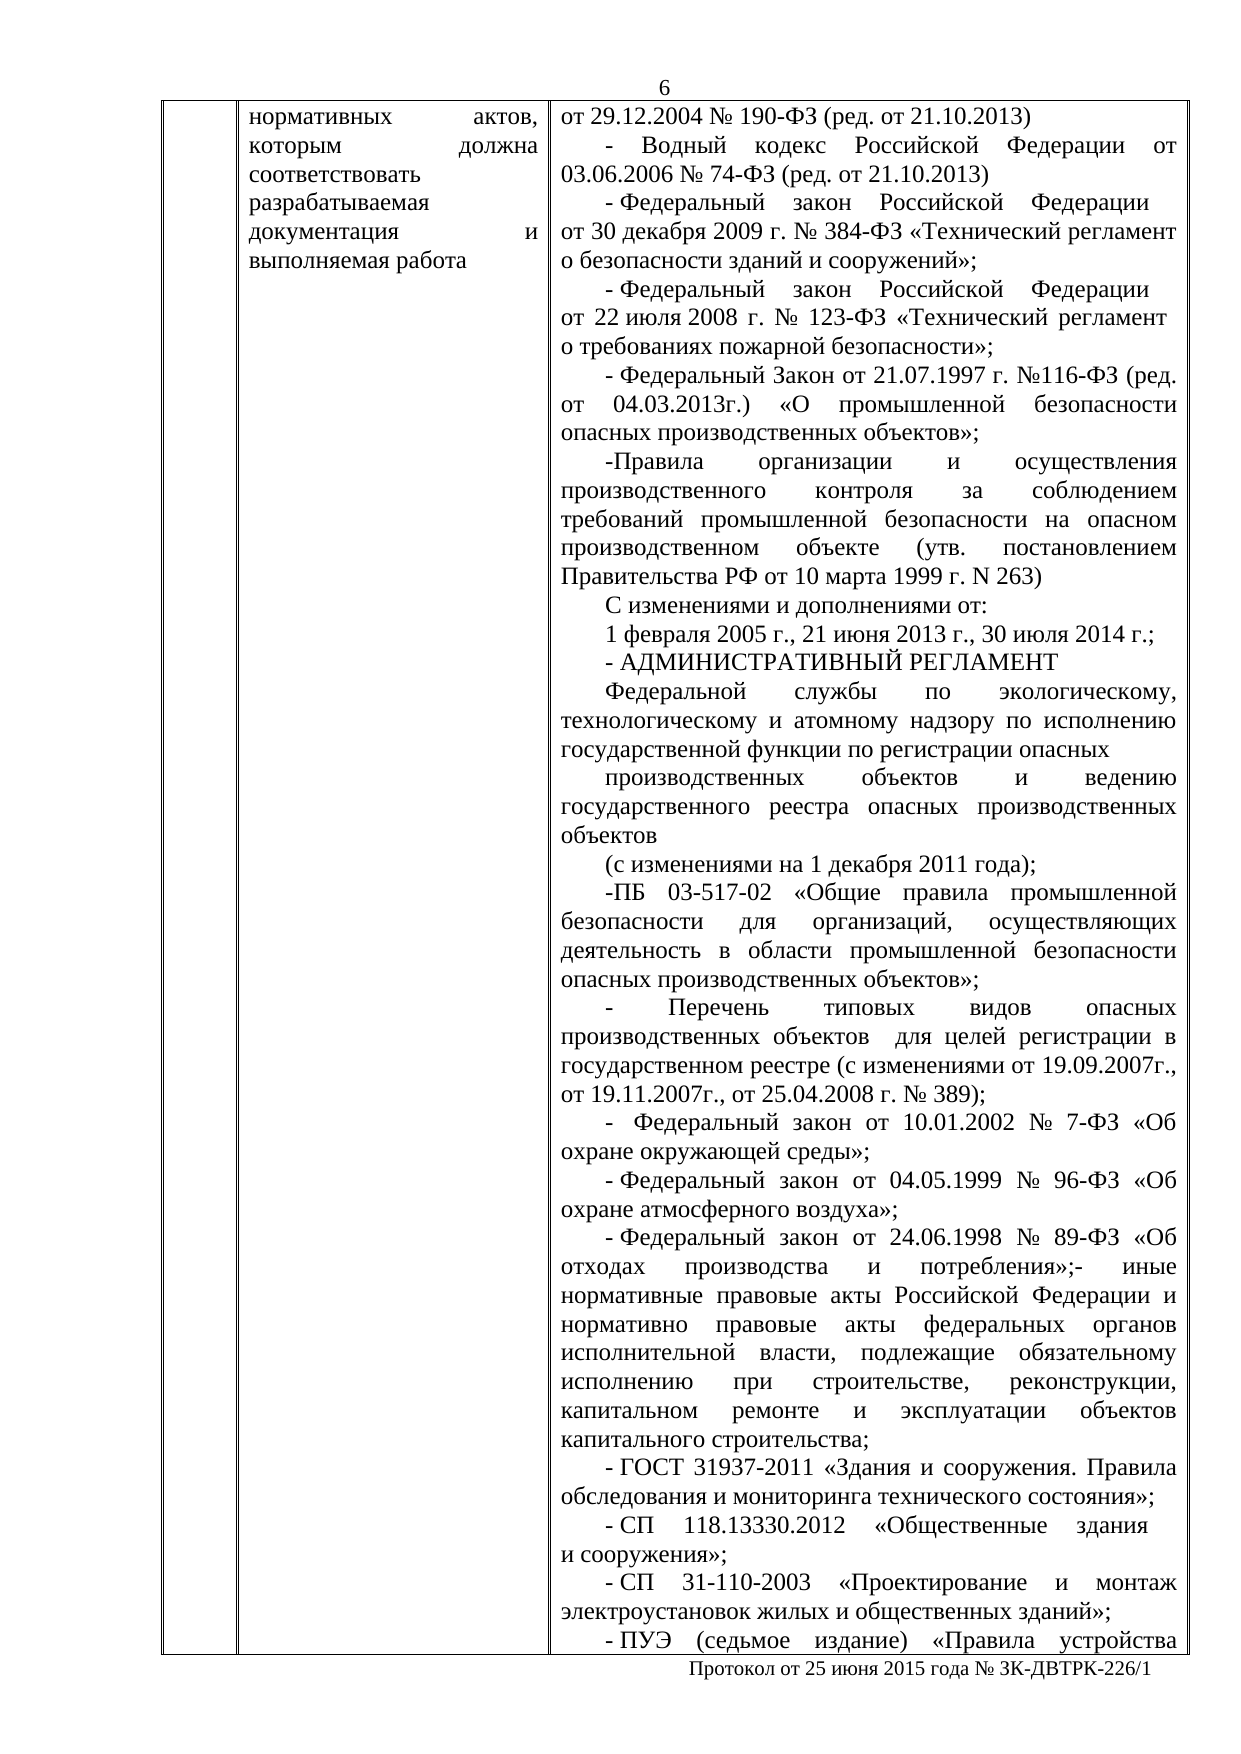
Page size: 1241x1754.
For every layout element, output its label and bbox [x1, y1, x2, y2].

table_cell [551, 101, 1187, 1654]
table_cell [239, 101, 548, 1654]
table_cell [164, 101, 236, 1654]
